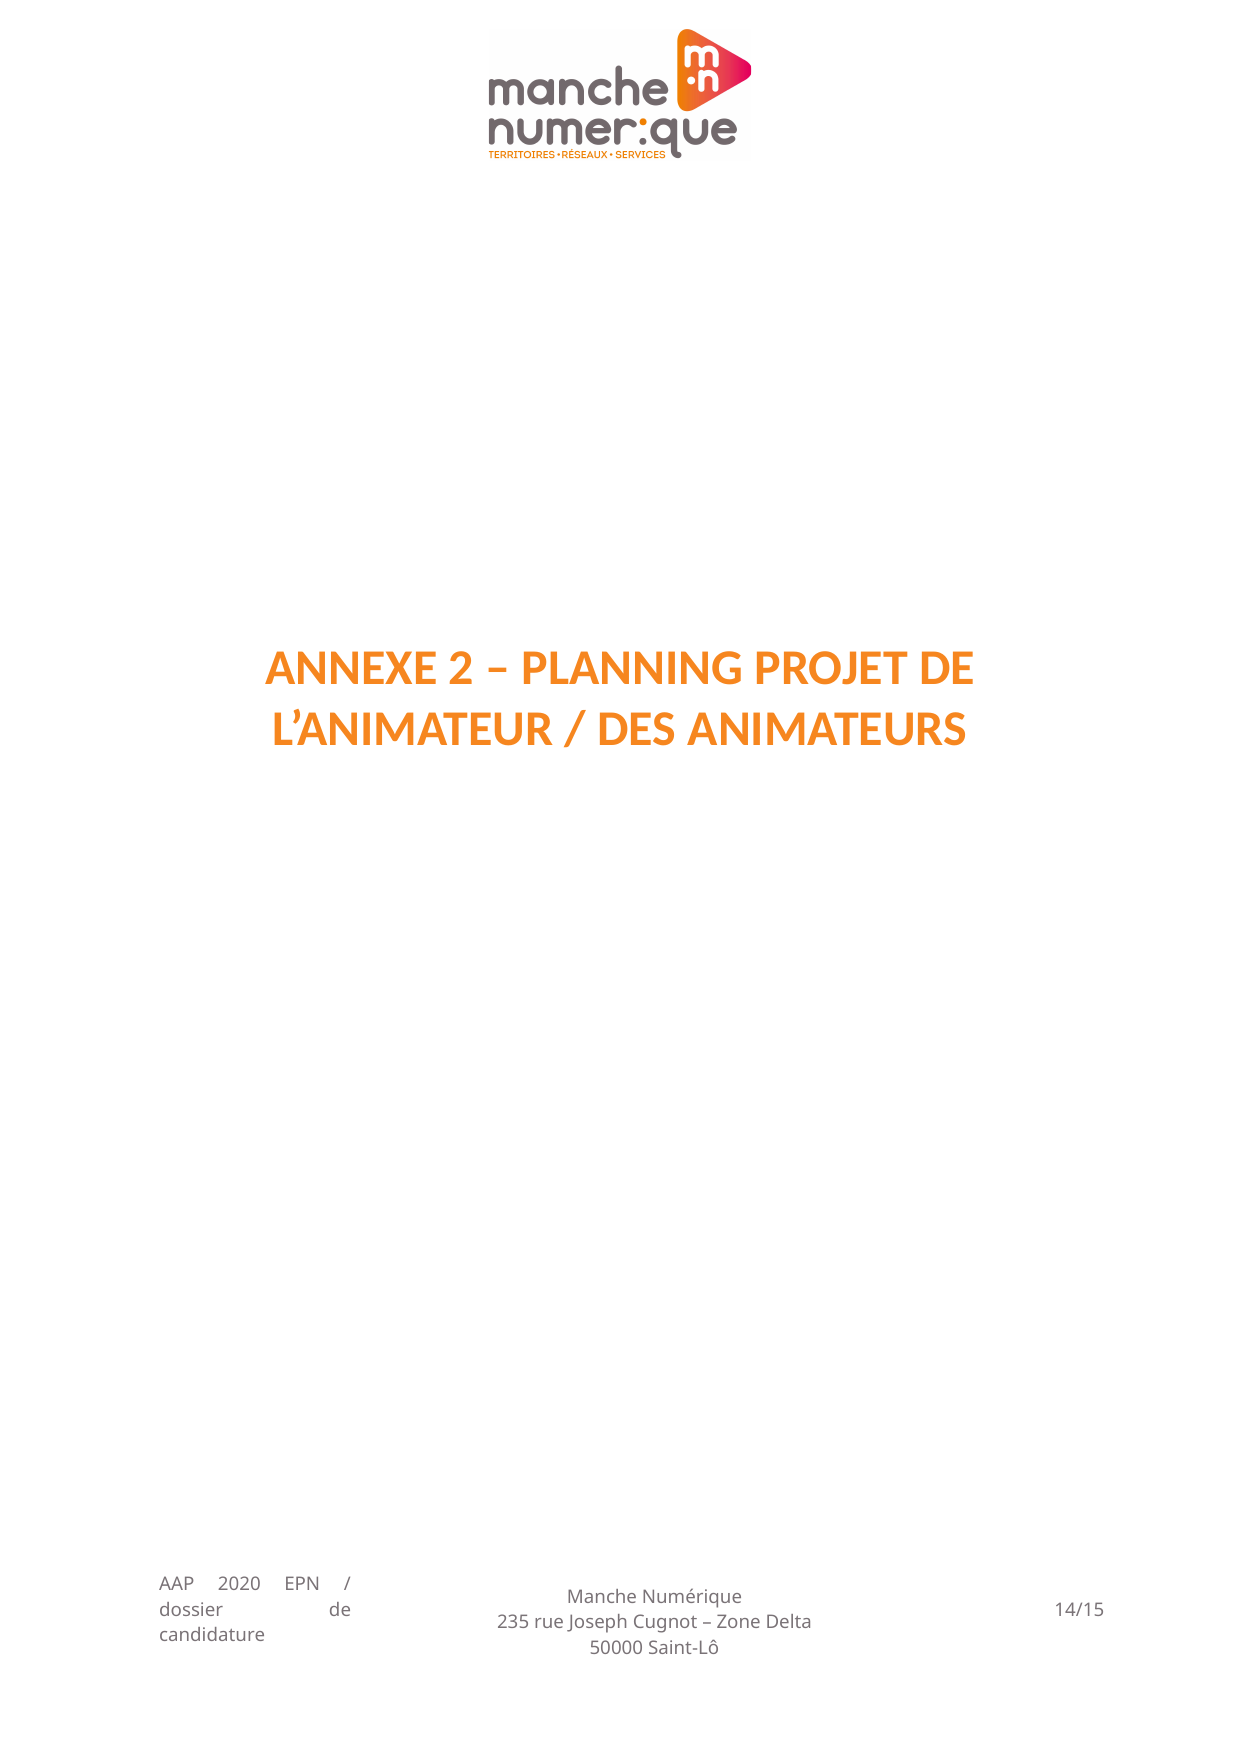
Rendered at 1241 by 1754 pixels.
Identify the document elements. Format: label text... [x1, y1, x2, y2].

picture [488, 29, 752, 161]
title ANNEXE 2 – PLANNING PROJET DE L’ANIMATEUR / DES ANIMATEURS [148, 636, 1092, 758]
